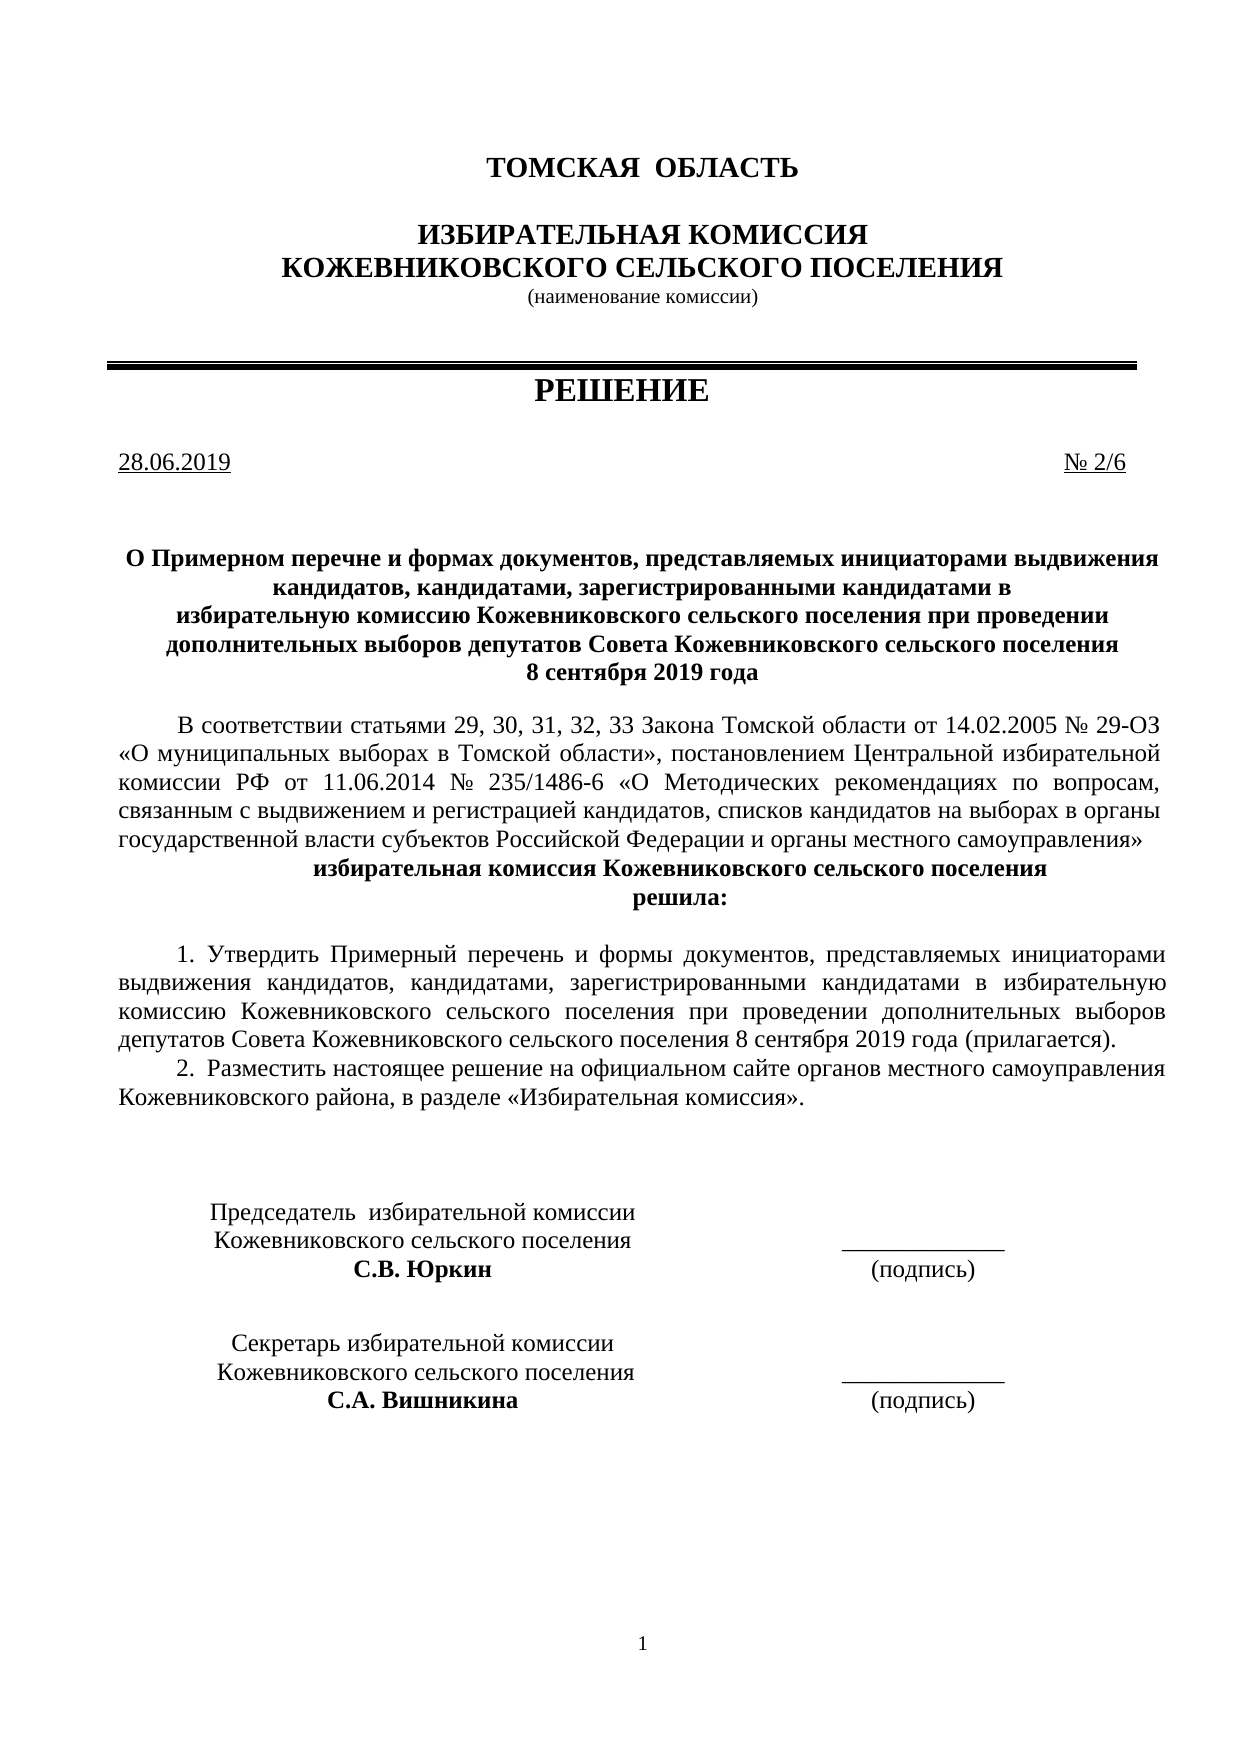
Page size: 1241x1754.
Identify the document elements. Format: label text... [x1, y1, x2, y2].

table_header РЕШЕНИЕ [107, 370, 1137, 447]
subtitle ТОМСКАЯ ОБЛАСТЬ [118, 150, 1167, 183]
text О Примерном перечне и формах документов, представляемых инициаторами выдвижения [118, 544, 1167, 572]
table_cell № 2/6 [635, 447, 1137, 490]
list Утвердить Примерный перечень и формы документов, представляемых инициаторами выдвижения кандидатов, кандидатами, зарегистрированными кандидатами в избирательную комиссию Кожевниковского сельского поселения при проведении дополнительных выборов депутатов Совета Кожевниковского сельского поселения 8 сентября 2019 года (прилагается). [118, 939, 1167, 1054]
text (наименование комиссии) [118, 284, 1167, 308]
text решила: [193, 882, 1167, 911]
text В соответствии статьями 29, 30, 31, 32, 33 Закона Томской области от 14.02.2005 № 29-ОЗ «О муниципальных выборах в Томской области», постановлением Центральной избирательной комиссии РФ от 11.06.2014 № 235/1486-6 «О Методических рекомендациях по вопросам, связанным с выдвижением и регистрацией кандидатов, списков кандидатов на выборах в органы государственной власти субъектов Российской Федерации и органы местного самоуправления» [118, 711, 1161, 853]
text кандидатов, кандидатами, зарегистрированными кандидатами в [118, 572, 1166, 601]
text КОЖЕВНИКОВСКОГО СЕЛЬСКОГО ПОСЕЛЕНИЯ [118, 251, 1167, 284]
table_header _____________ (подпись) [738, 1197, 1108, 1328]
text избирательная комиссия Кожевниковского сельского поселения [193, 853, 1167, 882]
table_cell 28.06.2019 [107, 447, 635, 490]
text ИЗБИРАТЕЛЬНАЯ КОМИССИЯ [118, 217, 1167, 251]
table_cell _____________ (подпись) [738, 1328, 1108, 1443]
list Разместить настоящее решение на официальном сайте органов местного самоуправления Кожевниковского района, в разделе «Избирательная комиссия». [118, 1054, 1167, 1111]
text избирательную комиссию Кожевниковского сельского поселения при проведении дополнительных выборов депутатов Совета Кожевниковского сельского поселения [118, 601, 1167, 658]
table_cell Секретарь избирательной комиссии Кожевниковского сельского поселения С.А. Вишникина [107, 1328, 738, 1443]
table_header Председатель избирательной комиссии Кожевниковского сельского поселения С.В. Юркин [107, 1197, 738, 1328]
text 8 сентября 2019 года [118, 658, 1167, 687]
